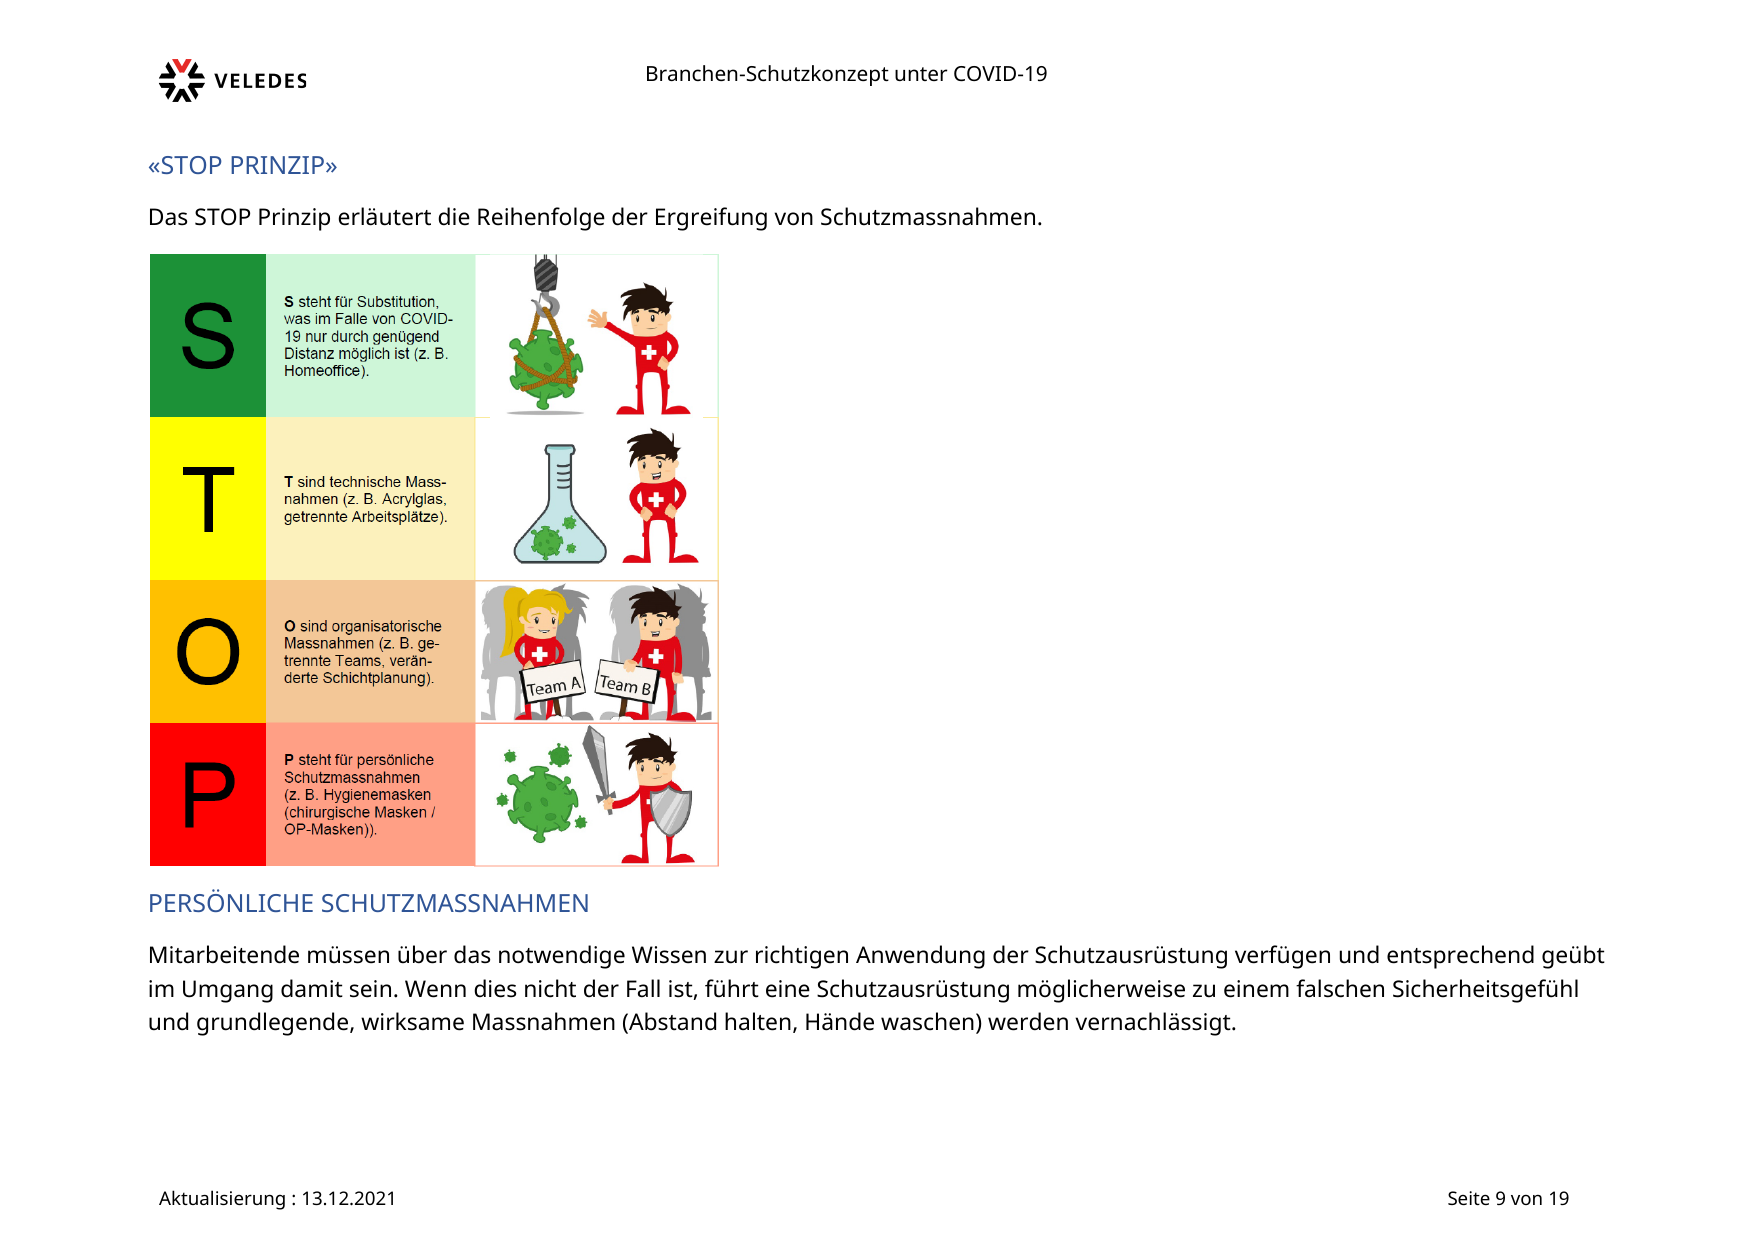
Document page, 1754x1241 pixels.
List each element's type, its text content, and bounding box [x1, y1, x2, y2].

picture [158, 59, 307, 102]
text Mitarbeitende müssen über das notwendige Wissen zur richtigen Anwendung der Schutzausrüstung verfügen und entsprechend geübt im Umgang damit sein. Wenn dies nicht der Fall ist, führt eine Schutzausrüstung möglicherweise zu einem falschen Sicherheitsgefühl und grundlegende, wirksame Massnahmen (Abstand halten, Hände waschen) werden vernachlässigt. [148, 939, 1606, 1038]
text «STOP Prinzip» [148, 148, 1606, 182]
text Das STOP Prinzip erläutert die Reihenfolge der Ergreifung von Schutzmassnahmen. [148, 201, 1606, 232]
picture [147, 251, 723, 867]
text Persönliche Schutzmassnahmen [148, 885, 1606, 919]
